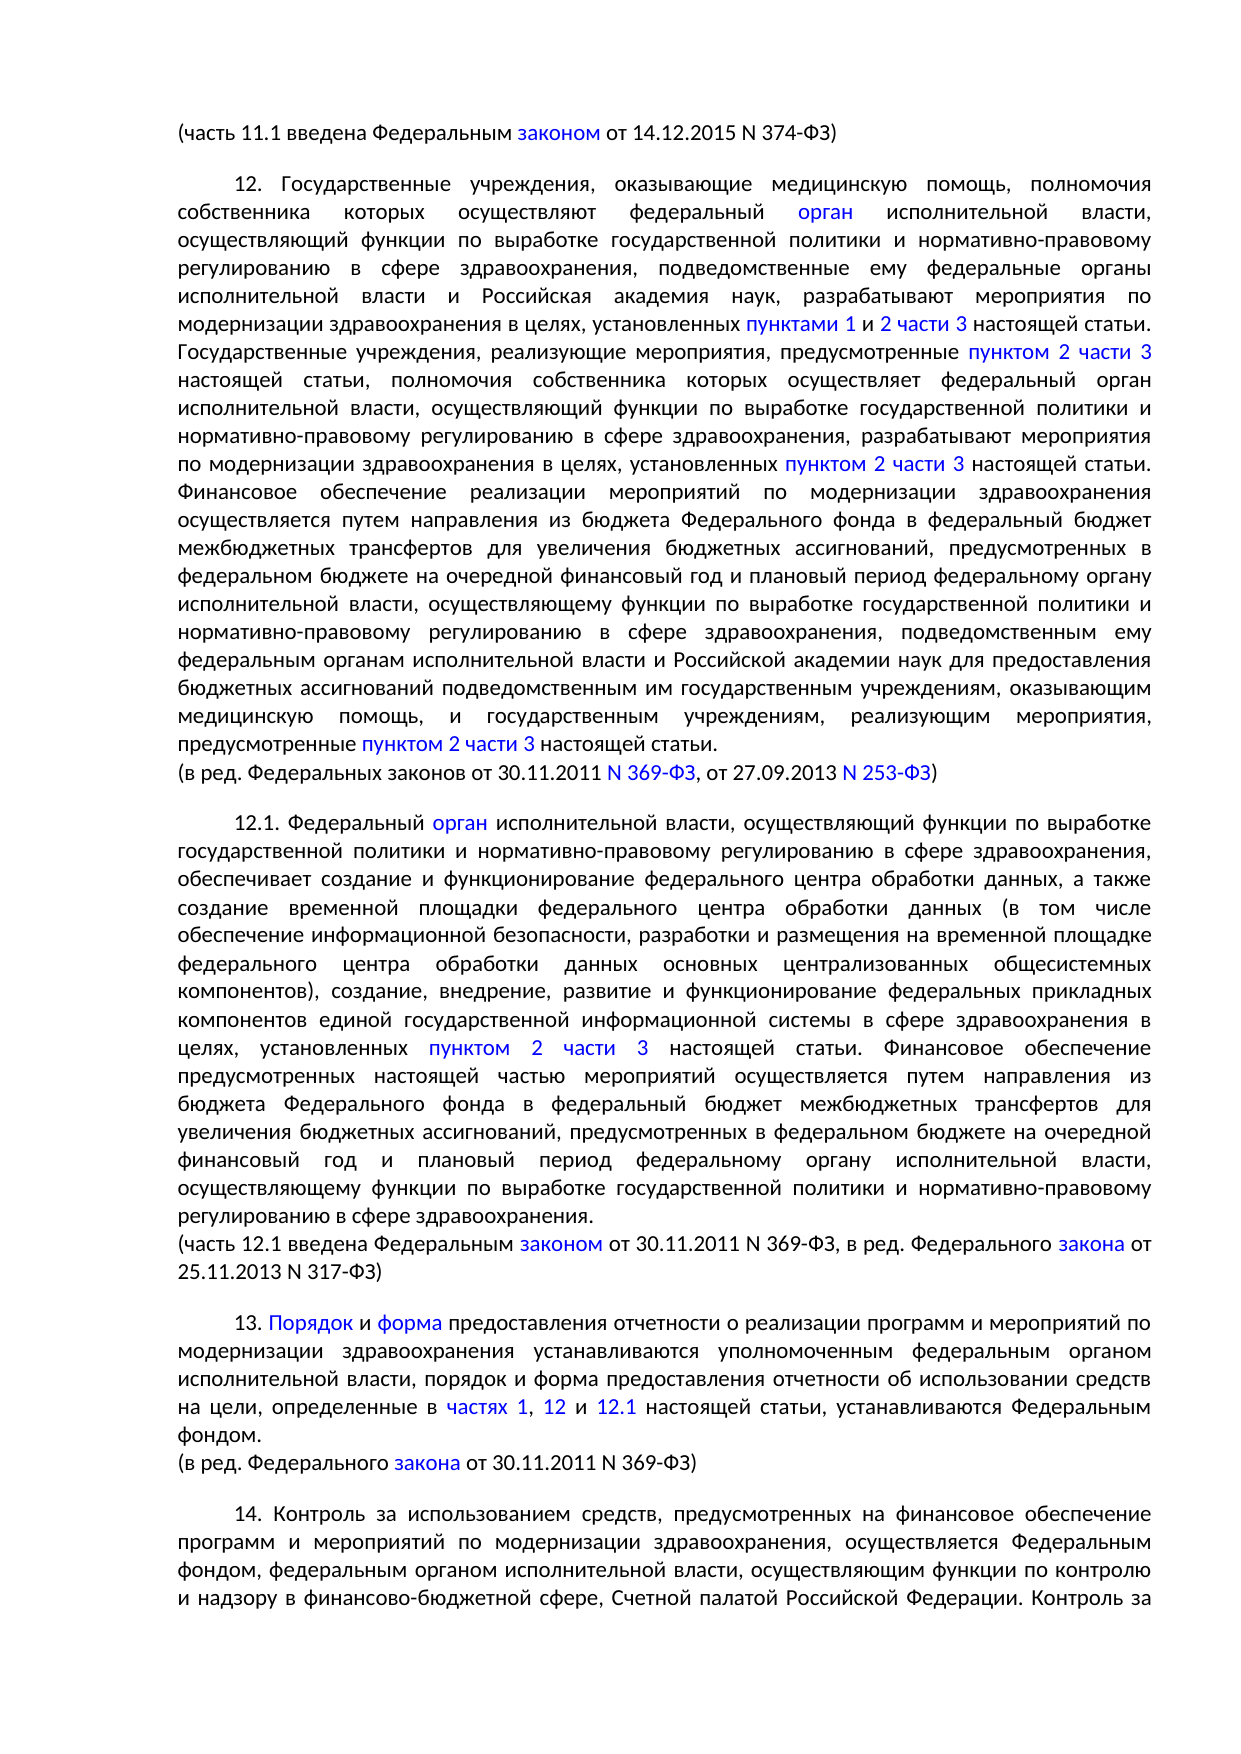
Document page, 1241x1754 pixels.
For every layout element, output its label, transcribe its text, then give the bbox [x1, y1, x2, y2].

text 12.1. Федеральный орган исполнительной власти, осуществляющий функции по выработке государственной политики и нормативно-правовому регулированию в сфере здравоохранения, обеспечивает создание и функционирование федерального центра обработки данных, а также создание временной площадки федерального центра обработки данных (в том числе обеспечение информационной безопасности, разработки и размещения на временной площадке федерального центра обработки данных основных централизованных общесистемных компонентов), создание, внедрение, развитие и функционирование федеральных прикладных компонентов единой государственной информационной системы в сфере здравоохранения в целях, установленных пунктом 2 части 3 настоящей статьи. Финансовое обеспечение предусмотренных настоящей частью мероприятий осуществляется путем направления из бюджета Федерального фонда в федеральный бюджет межбюджетных трансфертов для увеличения бюджетных ассигнований, предусмотренных в федеральном бюджете на очередной финансовый год и плановый период федеральному органу исполнительной власти, осуществляющему функции по выработке государственной политики и нормативно-правовому регулированию в сфере здравоохранения. [177, 808, 1152, 1229]
text (в ред. Федерального закона от 30.11.2011 N 369-ФЗ) [177, 1448, 1152, 1476]
text 12. Государственные учреждения, оказывающие медицинскую помощь, полномочия собственника которых осуществляют федеральный орган исполнительной власти, осуществляющий функции по выработке государственной политики и нормативно-правовому регулированию в сфере здравоохранения, подведомственные ему федеральные органы исполнительной власти и Российская академия наук, разрабатывают мероприятия по модернизации здравоохранения в целях, установленных пунктами 1 и 2 части 3 настоящей статьи. Государственные учреждения, реализующие мероприятия, предусмотренные пунктом 2 части 3 настоящей статьи, полномочия собственника которых осуществляет федеральный орган исполнительной власти, осуществляющий функции по выработке государственной политики и нормативно-правовому регулированию в сфере здравоохранения, разрабатывают мероприятия по модернизации здравоохранения в целях, установленных пунктом 2 части 3 настоящей статьи. Финансовое обеспечение реализации мероприятий по модернизации здравоохранения осуществляется путем направления из бюджета Федерального фонда в федеральный бюджет межбюджетных трансфертов для увеличения бюджетных ассигнований, предусмотренных в федеральном бюджете на очередной финансовый год и плановый период федеральному органу исполнительной власти, осуществляющему функции по выработке государственной политики и нормативно-правовому регулированию в сфере здравоохранения, подведомственным ему федеральным органам исполнительной власти и Российской академии наук для предоставления бюджетных ассигнований подведомственным им государственным учреждениям, оказывающим медицинскую помощь, и государственным учреждениям, реализующим мероприятия, предусмотренные пунктом 2 части 3 настоящей статьи. [177, 169, 1152, 757]
text (часть 11.1 введена Федеральным законом от 14.12.2015 N 374-ФЗ) [177, 118, 1152, 146]
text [177, 1499, 1152, 1611]
text (в ред. Федеральных законов от 30.11.2011 N 369-ФЗ, от 27.09.2013 N 253-ФЗ) [177, 758, 1152, 786]
text 13. Порядок и форма предоставления отчетности о реализации программ и мероприятий по модернизации здравоохранения устанавливаются уполномоченным федеральным органом исполнительной власти, порядок и форма предоставления отчетности об использовании средств на цели, определенные в частях 1, 12 и 12.1 настоящей статьи, устанавливаются Федеральным фондом. [177, 1308, 1152, 1448]
text (часть 12.1 введена Федеральным законом от 30.11.2011 N 369-ФЗ, в ред. Федерального закона от 25.11.2013 N 317-ФЗ) [177, 1229, 1152, 1285]
